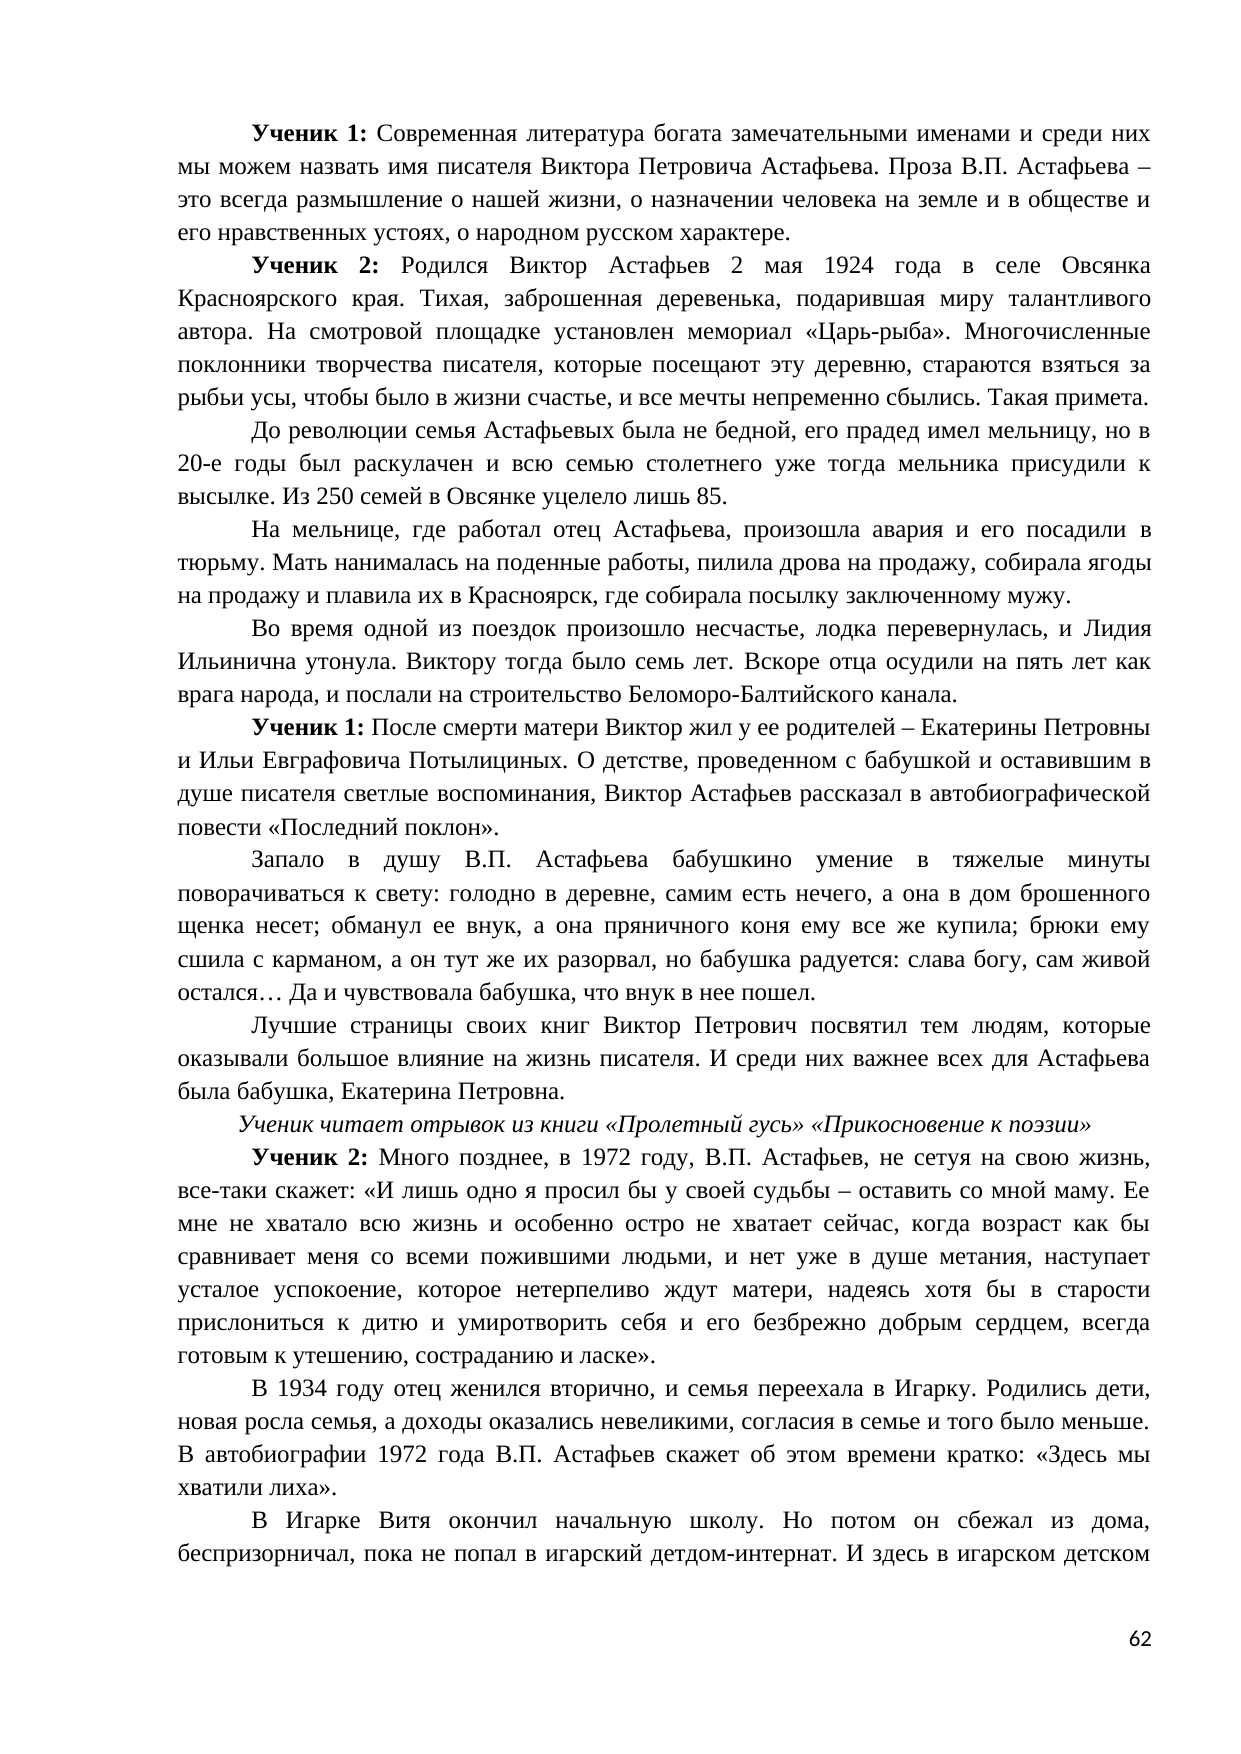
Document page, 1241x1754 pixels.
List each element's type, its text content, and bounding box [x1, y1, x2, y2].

text На мельнице, где работал отец Астафьева, произошла авария и его посадили в тюрьму. Мать нанималась на поденные работы, пилила дрова на продажу, собирала ягоды на продажу и плавила их в Красноярск, где собирала посылку заключенному мужу. [177, 514, 1152, 609]
text Лучшие страницы своих книг Виктор Петрович посвятил тем людям, которые оказывали большое влияние на жизнь писателя. И среди них важнее всех для Астафьева была бабушка, Екатерина Петровна. [177, 1010, 1152, 1104]
text Ученик 2: Много позднее, в 1972 году, В.П. Астафьев, не сетуя на свою жизнь, все-таки скажет: «И лишь одно я просил бы у своей судьбы – оставить со мной маму. Ее мне не хватало всю жизнь и особенно остро не хватает сейчас, когда возраст как бы сравнивает меня со всеми пожившими людьми, и нет уже в душе метания, наступает усталое успокоение, которое нетерпеливо ждут матери, надеясь хотя бы в старости прислониться к дитю и умиротворить себя и его безбрежно добрым сердцем, всегда готовым к утешению, состраданию и ласке». [177, 1142, 1152, 1369]
text Во время одной из поездок произошло несчастье, лодка перевернулась, и Лидия Ильинична утонула. Виктору тогда было семь лет. Вскоре отца осудили на пять лет как врага народа, и послали на строительство Беломоро-Балтийского канала. [177, 613, 1152, 708]
text Запало в душу В.П. Астафьева бабушкино умение в тяжелые минуты поворачиваться к свету: голодно в деревне, самим есть нечего, а она в дом брошенного щенка несет; обманул ее внук, а она пряничного коня ему все же купила; брюки ему сшила с карманом, а он тут же их разорвал, но бабушка радуется: слава богу, сам живой остался… Да и чувствовала бабушка, что внук в нее пошел. [177, 844, 1152, 1005]
text Ученик 2: Родился Виктор Астафьев 2 мая 1924 года в селе Овсянка Красноярского края. Тихая, заброшенная деревенька, подарившая миру талантливого автора. На смотровой площадке установлен мемориал «Царь-рыба». Многочисленные поклонники творчества писателя, которые посещают эту деревню, стараются взяться за рыбьи усы, чтобы было в жизни счастье, и все мечты непременно сбылись. Такая примета. [177, 250, 1152, 411]
text Ученик 1: Современная литература богата замечательными именами и среди них мы можем назвать имя писателя Виктора Петровича Астафьева. Проза В.П. Астафьева – это всегда размышление о нашей жизни, о назначении человека на земле и в обществе и его нравственных устоях, о народном русском характере. [177, 118, 1152, 246]
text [177, 1505, 1152, 1567]
text Ученик 1: После смерти матери Виктор жил у ее родителей – Екатерины Петровны и Ильи Евграфовича Потылициных. О детстве, проведенном с бабушкой и оставившим в душе писателя светлые воспоминания, Виктор Астафьев рассказал в автобиографической повести «Последний поклон». [177, 712, 1152, 840]
text Ученик читает отрывок из книги «Пролетный гусь» «Прикосновение к поэзии» [177, 1109, 1152, 1137]
text В 1934 году отец женился вторично, и семья переехала в Игарку. Родились дети, новая росла семья, а доходы оказались невеликими, согласия в семье и того было меньше. В автобиографии 1972 года В.П. Астафьев скажет об этом времени кратко: «Здесь мы хватили лиха». [177, 1373, 1152, 1501]
text До революции семья Астафьевых была не бедной, его прадед имел мельницу, но в 20-е годы был раскулачен и всю семью столетнего уже тогда мельника присудили к высылке. Из 250 семей в Овсянке уцелело лишь 85. [177, 415, 1152, 510]
